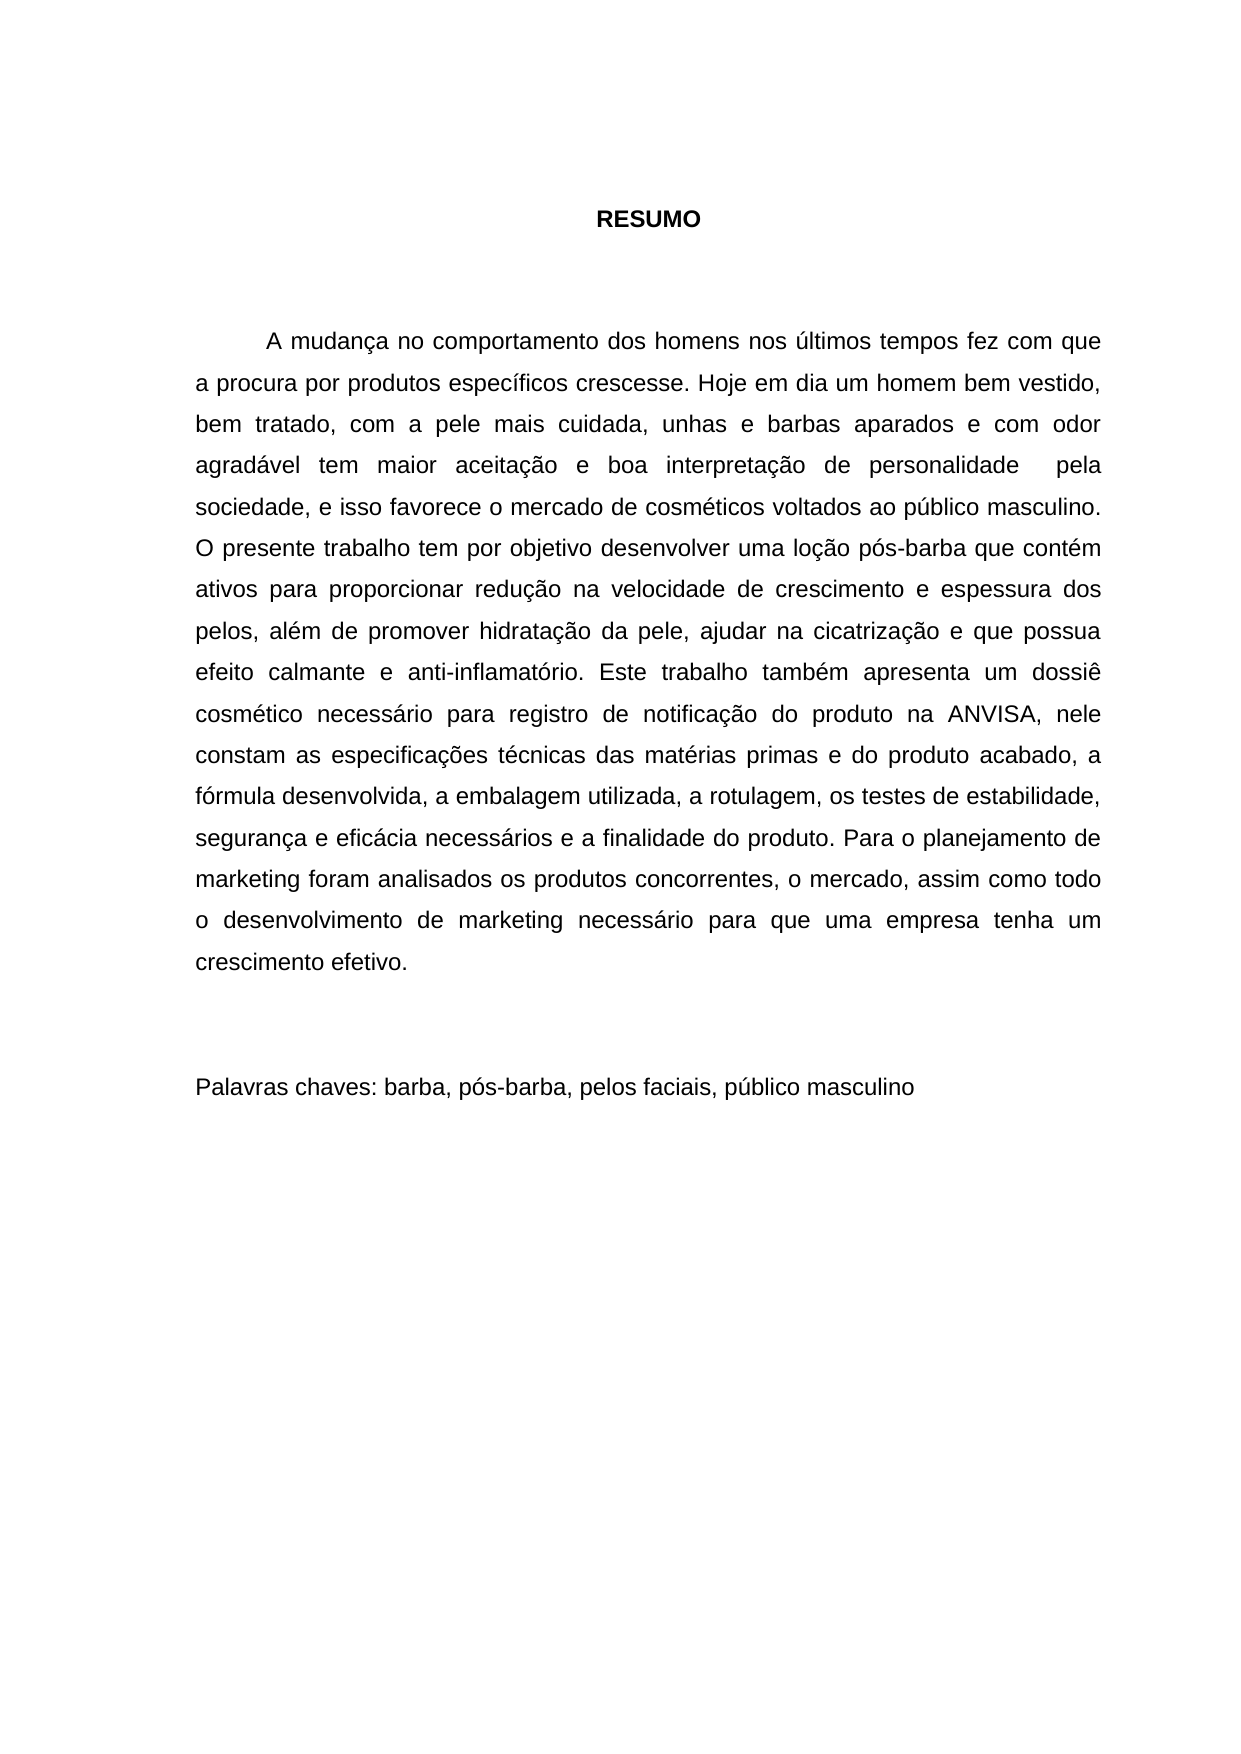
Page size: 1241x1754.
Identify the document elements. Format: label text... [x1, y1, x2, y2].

text Palavras chaves: barba, pós-barba, pelos faciais, público masculino [195, 1073, 1161, 1101]
text A mudança no comportamento dos homens nos últimos tempos fez com que a procura por produtos específicos crescesse. Hoje em dia um homem bem vestido, bem tratado, com a pele mais cuidada, unhas e barbas aparados e com odor agradável tem maior aceitação e boa interpretação de personalidade pela sociedade, e isso favorece o mercado de cosméticos voltados ao público masculino. O presente trabalho tem por objetivo desenvolver uma loção pós-barba que contém ativos para proporcionar redução na velocidade de crescimento e espessura dos pelos, além de promover hidratação da pele, ajudar na cicatrização e que possua efeito calmante e anti-inflamatório. Este trabalho também apresenta um dossiê cosmético necessário para registro de notificação do produto na ANVISA, nele constam as especificações técnicas das matérias primas e do produto acabado, a fórmula desenvolvida, a embalagem utilizada, a rotulagem, os testes de estabilidade, segurança e eficácia necessários e a finalidade do produto. Para o planejamento de marketing foram analisados os produtos concorrentes, o mercado, assim como todo o desenvolvimento de marketing necessário para que uma empresa tenha um crescimento efetivo. [195, 327, 1103, 975]
